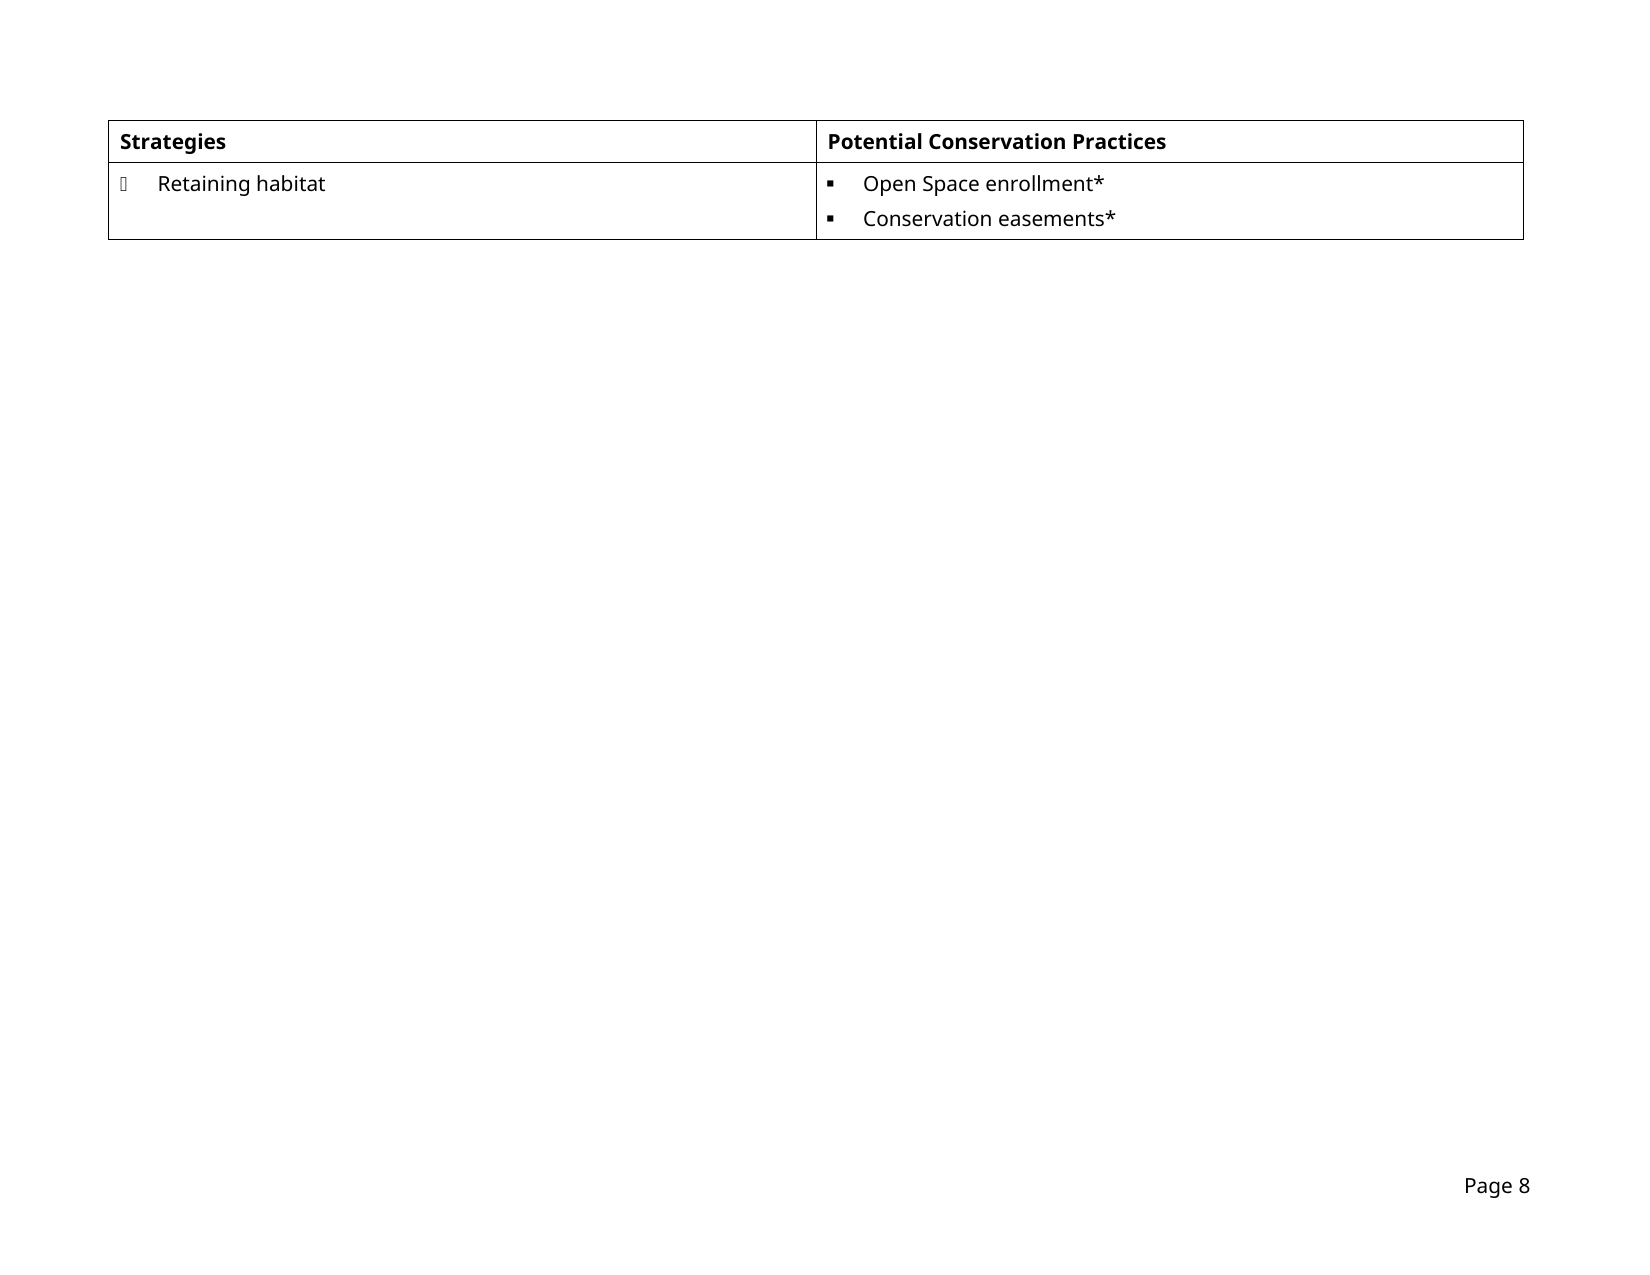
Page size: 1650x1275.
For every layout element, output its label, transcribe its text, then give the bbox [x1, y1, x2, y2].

table_header Strategies [109, 121, 816, 162]
table_cell Retaining habitat [109, 163, 816, 239]
table_header Potential Conservation Practices [817, 121, 1523, 162]
table_cell Open Space enrollment* Conservation easements* [817, 163, 1523, 239]
